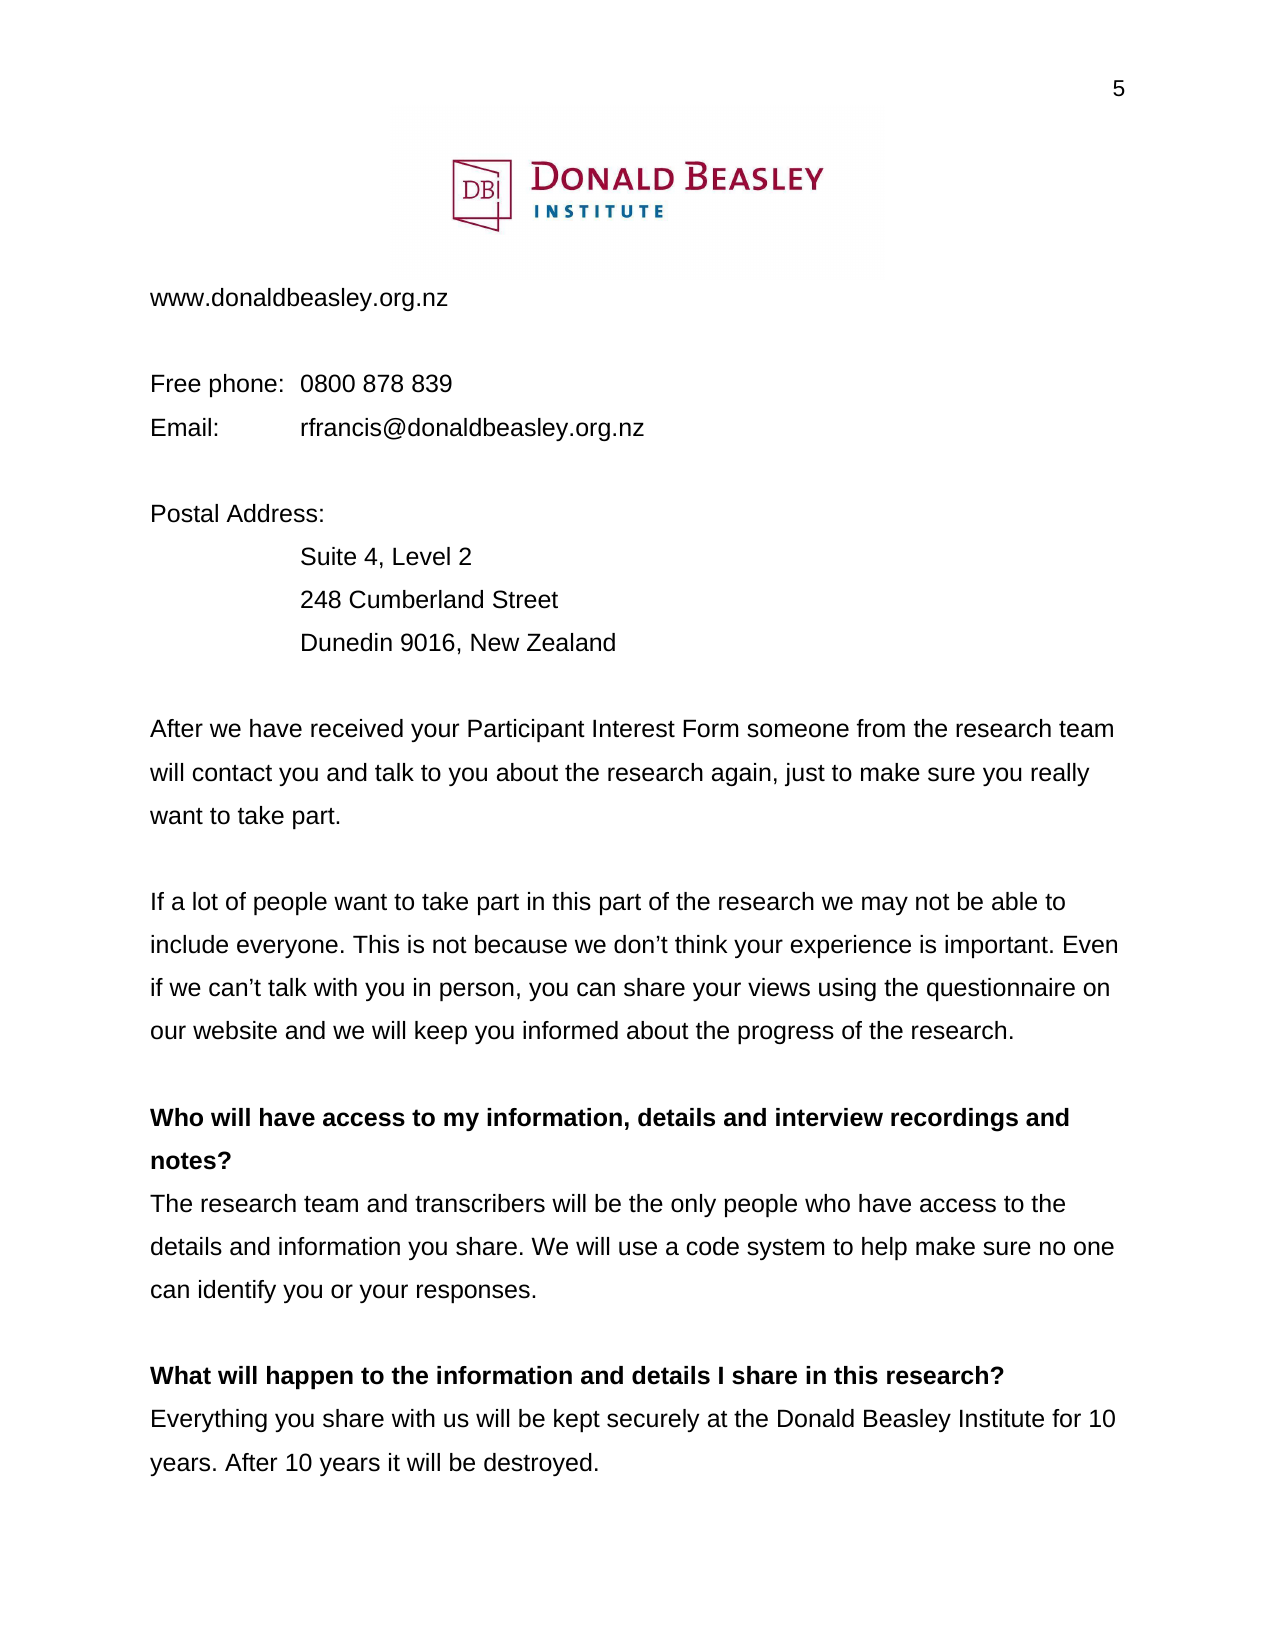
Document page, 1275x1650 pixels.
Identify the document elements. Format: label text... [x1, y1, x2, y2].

text Free phone: 0800 878 839 [150, 369, 1125, 398]
text Everything you share with us will be kept securely at the Donald Beasley Institute for 10 years. After 10 years it will be destroyed. [150, 1404, 1125, 1476]
text After we have received your Participant Interest Form someone from the research team will contact you and talk to you about the research again, just to make sure you really want to take part. [150, 714, 1125, 829]
text What will happen to the information and details I share in this research? [150, 1361, 1125, 1390]
text The research team and transcribers will be the only people who have access to the details and information you share. We will use a code system to help make sure no one can identify you or your responses. [150, 1189, 1125, 1304]
text Email: rfrancis@donaldbeasley.org.nz [150, 413, 1125, 441]
text www.donaldbeasley.org.nz [150, 283, 1125, 312]
text Postal Address: [150, 499, 1125, 528]
text Who will have access to my information, details and interview recordings and notes? [150, 1103, 1125, 1174]
text Suite 4, Level 2 248 Cumberland Street Dunedin 9016, New Zealand [225, 542, 1125, 657]
text If a lot of people want to take part in this part of the research we may not be able to include everyone. This is not because we don’t think your experience is important. Even if we can’t talk with you in person, you can share your views using the questionnaire on our website and we will keep you informed about the progress of the research. [150, 887, 1125, 1045]
picture [390, 105, 886, 280]
